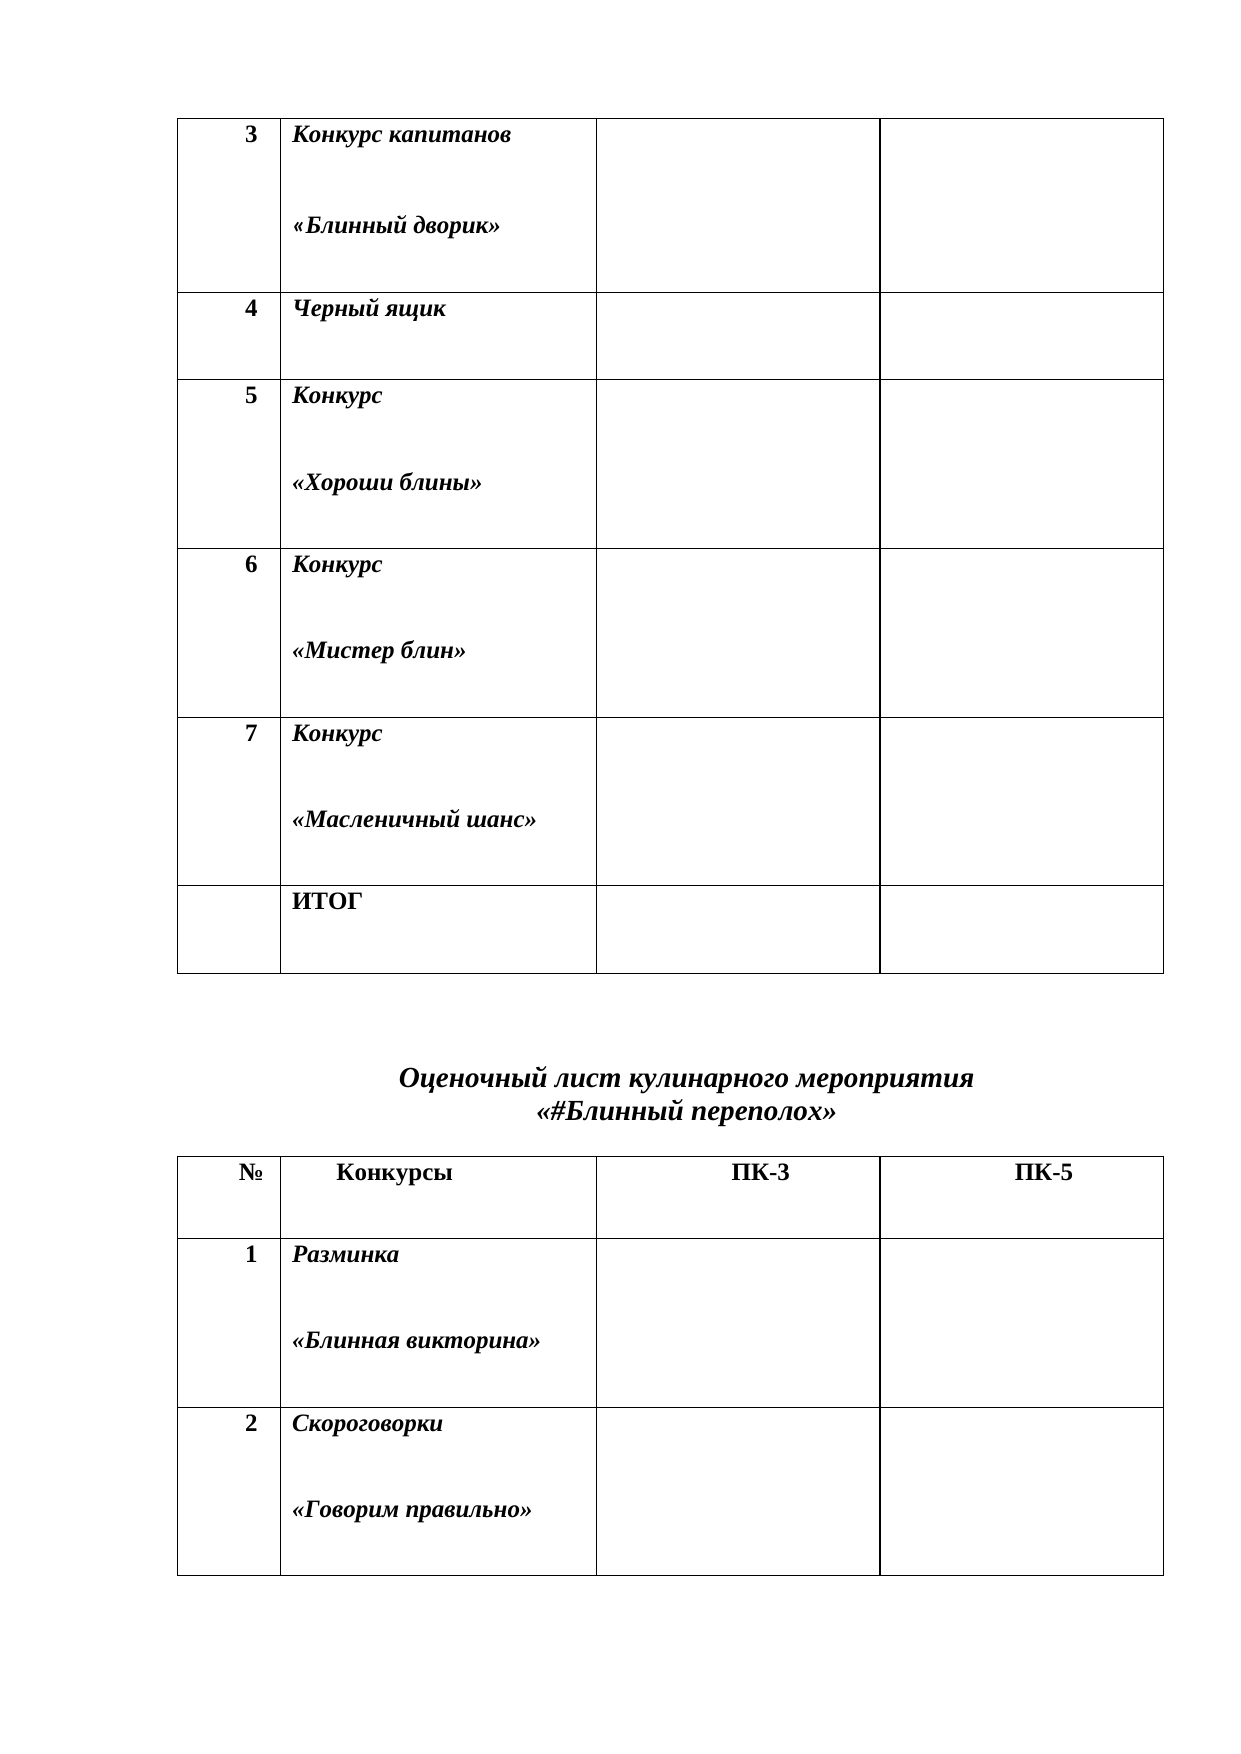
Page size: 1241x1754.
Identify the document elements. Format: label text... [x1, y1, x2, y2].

table_cell [597, 718, 879, 885]
table_header ПК-3 [597, 1157, 879, 1238]
table_cell Скороговорки «Говорим правильно» [281, 1408, 596, 1575]
table_cell [881, 718, 1163, 885]
table_cell Конкурс капитанов «Блинный дворик» [281, 119, 596, 292]
table_cell [881, 1239, 1163, 1407]
table_cell [881, 1408, 1163, 1575]
table_cell Конкурс «Хороши блины» [281, 380, 596, 548]
table_cell Конкурс «Мистер блин» [281, 549, 596, 717]
table_cell 6 [178, 549, 280, 717]
table_cell [597, 549, 879, 717]
table_cell 5 [178, 380, 280, 548]
table_cell 3 [178, 119, 280, 292]
table_cell Конкурс «Масленичный шанс» [281, 718, 596, 885]
text Оценочный лист кулинарного мероприятия [177, 1060, 1152, 1093]
text «#Блинный переполох» [177, 1093, 1152, 1127]
table_cell Черный ящик [281, 293, 596, 379]
table_cell 1 [178, 1239, 280, 1407]
table_cell 7 [178, 718, 280, 885]
table_header № [178, 1157, 280, 1238]
table_cell [597, 119, 879, 292]
table_cell 4 [178, 293, 280, 379]
table_cell 2 [178, 1408, 280, 1575]
table_cell [597, 293, 879, 379]
table_cell [597, 380, 879, 548]
table_cell [597, 1239, 879, 1407]
table_cell Разминка «Блинная викторина» [281, 1239, 596, 1407]
table_cell [881, 119, 1163, 292]
table_cell [881, 380, 1163, 548]
table_cell [881, 293, 1163, 379]
table_cell [597, 886, 879, 972]
table_header ПК-5 [881, 1157, 1163, 1238]
table_cell [881, 549, 1163, 717]
table_cell [597, 1408, 879, 1575]
table_cell [178, 886, 280, 972]
table_header Конкурсы [281, 1157, 596, 1238]
table_cell [881, 886, 1163, 972]
table_cell ИТОГ [281, 886, 596, 972]
